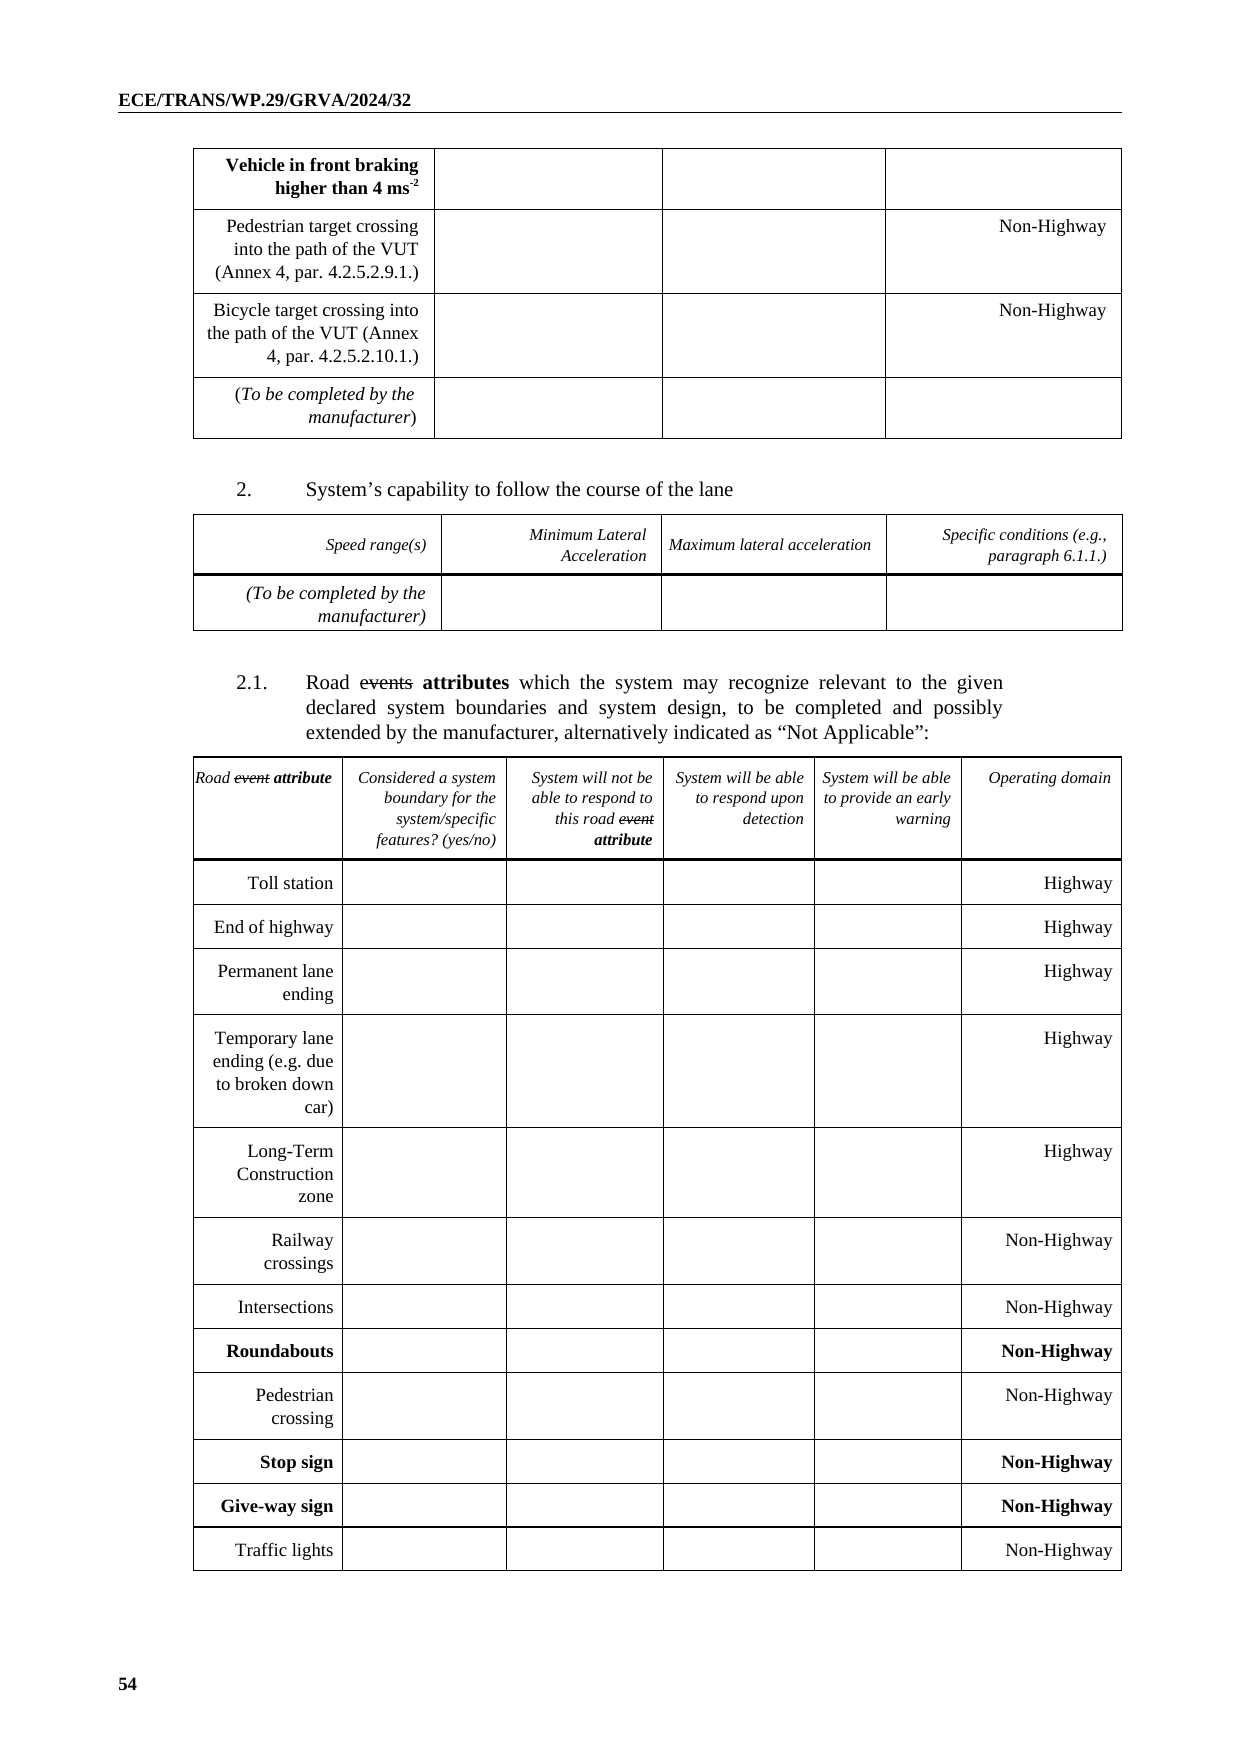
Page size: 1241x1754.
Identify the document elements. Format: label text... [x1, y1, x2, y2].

table_cell [343, 1373, 506, 1438]
table_cell [507, 1329, 663, 1372]
table_header Minimum Lateral Acceleration [442, 515, 661, 573]
table_cell [343, 1329, 506, 1372]
table_cell Traffic lights [194, 1528, 342, 1570]
table_cell [664, 1440, 814, 1482]
table_cell [343, 1128, 506, 1217]
table_cell [343, 1285, 506, 1328]
table_cell [507, 949, 663, 1014]
text 2.1. Road events attributes which the system may recognize relevant to the given declared system boundaries and system design, to be completed and possibly extended by the manufacturer, alternatively indicated as “Not Applicable”: [236, 669, 1004, 744]
table_cell [815, 1285, 961, 1328]
table_cell Highway [962, 1015, 1121, 1127]
table_header Speed range(s) [194, 515, 441, 573]
table_cell [343, 949, 506, 1014]
table_header System will be able to respond upon detection [664, 758, 814, 857]
table_header System will be able to provide an early warning [815, 758, 961, 857]
table_cell [663, 149, 885, 209]
table_cell [507, 905, 663, 947]
table_cell (To be completed by the manufacturer) [194, 576, 441, 630]
table_cell End of highway [194, 905, 342, 947]
table_cell Bicycle target crossing into the path of the VUT (Annex 4, par. 4.2.5.2.10.1.) [194, 294, 434, 377]
table_cell [343, 905, 506, 947]
table_cell Railway crossings [194, 1218, 342, 1284]
table_cell [887, 576, 1122, 630]
table_cell [507, 1015, 663, 1127]
table_cell Non-Highway [886, 210, 1121, 293]
table_cell Toll station [194, 861, 342, 903]
table_cell [815, 1440, 961, 1482]
table_header System will not be able to respond to this road event attribute [507, 758, 663, 857]
table_header Maximum lateral acceleration [662, 515, 886, 573]
table_cell Non-Highway [962, 1440, 1121, 1482]
table_cell Permanent lane ending [194, 949, 342, 1014]
table_cell Pedestrian crossing [194, 1373, 342, 1438]
table_cell [343, 1528, 506, 1570]
table_cell [815, 1218, 961, 1284]
table_cell [815, 1329, 961, 1372]
table_cell Highway [962, 1128, 1121, 1217]
table_cell [435, 378, 662, 438]
table_cell Highway [962, 905, 1121, 947]
table_cell [435, 149, 662, 209]
text 2. System’s capability to follow the course of the lane [236, 476, 1004, 501]
table_cell [343, 1218, 506, 1284]
table_cell Non-Highway [962, 1329, 1121, 1372]
table_cell Give-way sign [194, 1484, 342, 1526]
table_cell [815, 1373, 961, 1438]
table_cell Highway [962, 949, 1121, 1014]
table_cell Non-Highway [962, 1218, 1121, 1284]
table_cell Temporary lane ending (e.g. due to broken down car) [194, 1015, 342, 1127]
table_cell Non-Highway [962, 1285, 1121, 1328]
table_cell [815, 905, 961, 947]
table_cell Highway [962, 861, 1121, 903]
table_cell [662, 576, 886, 630]
table_cell [507, 1373, 663, 1438]
table_cell [343, 1484, 506, 1526]
table_cell [664, 1285, 814, 1328]
table_cell [663, 210, 885, 293]
table_cell [886, 378, 1121, 438]
table_header Considered a system boundary for the system/specific features? (yes/no) [343, 758, 506, 857]
table_cell [664, 1015, 814, 1127]
table_cell [664, 949, 814, 1014]
table_cell [664, 905, 814, 947]
table_cell Pedestrian target crossing into the path of the VUT (Annex 4, par. 4.2.5.2.9.1.) [194, 210, 434, 293]
table_header Operating domain [962, 758, 1121, 857]
table_cell [507, 1484, 663, 1526]
table_cell Non-Highway [962, 1528, 1121, 1570]
table_cell [664, 1373, 814, 1438]
table_cell Intersections [194, 1285, 342, 1328]
table_cell [507, 861, 663, 903]
table_cell [507, 1128, 663, 1217]
table_cell Roundabouts [194, 1329, 342, 1372]
table_cell [886, 149, 1121, 209]
table_cell [664, 861, 814, 903]
table_cell [507, 1440, 663, 1482]
table_cell [507, 1528, 663, 1570]
table_cell (To be completed by the manufacturer) [194, 378, 434, 438]
table_cell [343, 861, 506, 903]
table_cell [664, 1218, 814, 1284]
table_cell Vehicle in front braking higher than 4 ms-2 [194, 149, 434, 209]
table_cell [664, 1329, 814, 1372]
table_cell [664, 1484, 814, 1526]
table_cell [815, 861, 961, 903]
table_cell [815, 949, 961, 1014]
table_cell [343, 1440, 506, 1482]
table_cell [343, 1015, 506, 1127]
table_cell [435, 210, 662, 293]
table_cell Stop sign [194, 1440, 342, 1482]
table_cell Non-Highway [962, 1484, 1121, 1526]
table_header Road event attribute [194, 758, 342, 857]
table_cell [815, 1128, 961, 1217]
table_header Specific conditions (e.g., paragraph 6.1.1.) [887, 515, 1122, 573]
table_cell [435, 294, 662, 377]
table_cell [815, 1484, 961, 1526]
table_cell Non-Highway [886, 294, 1121, 377]
table_cell [663, 378, 885, 438]
table_cell [507, 1218, 663, 1284]
table_cell Long-Term Construction zone [194, 1128, 342, 1217]
table_cell [507, 1285, 663, 1328]
table_cell [664, 1128, 814, 1217]
table_cell [664, 1528, 814, 1570]
table_cell [663, 294, 885, 377]
table_cell [815, 1528, 961, 1570]
table_cell [442, 576, 661, 630]
table_cell Non-Highway [962, 1373, 1121, 1438]
table_cell [815, 1015, 961, 1127]
